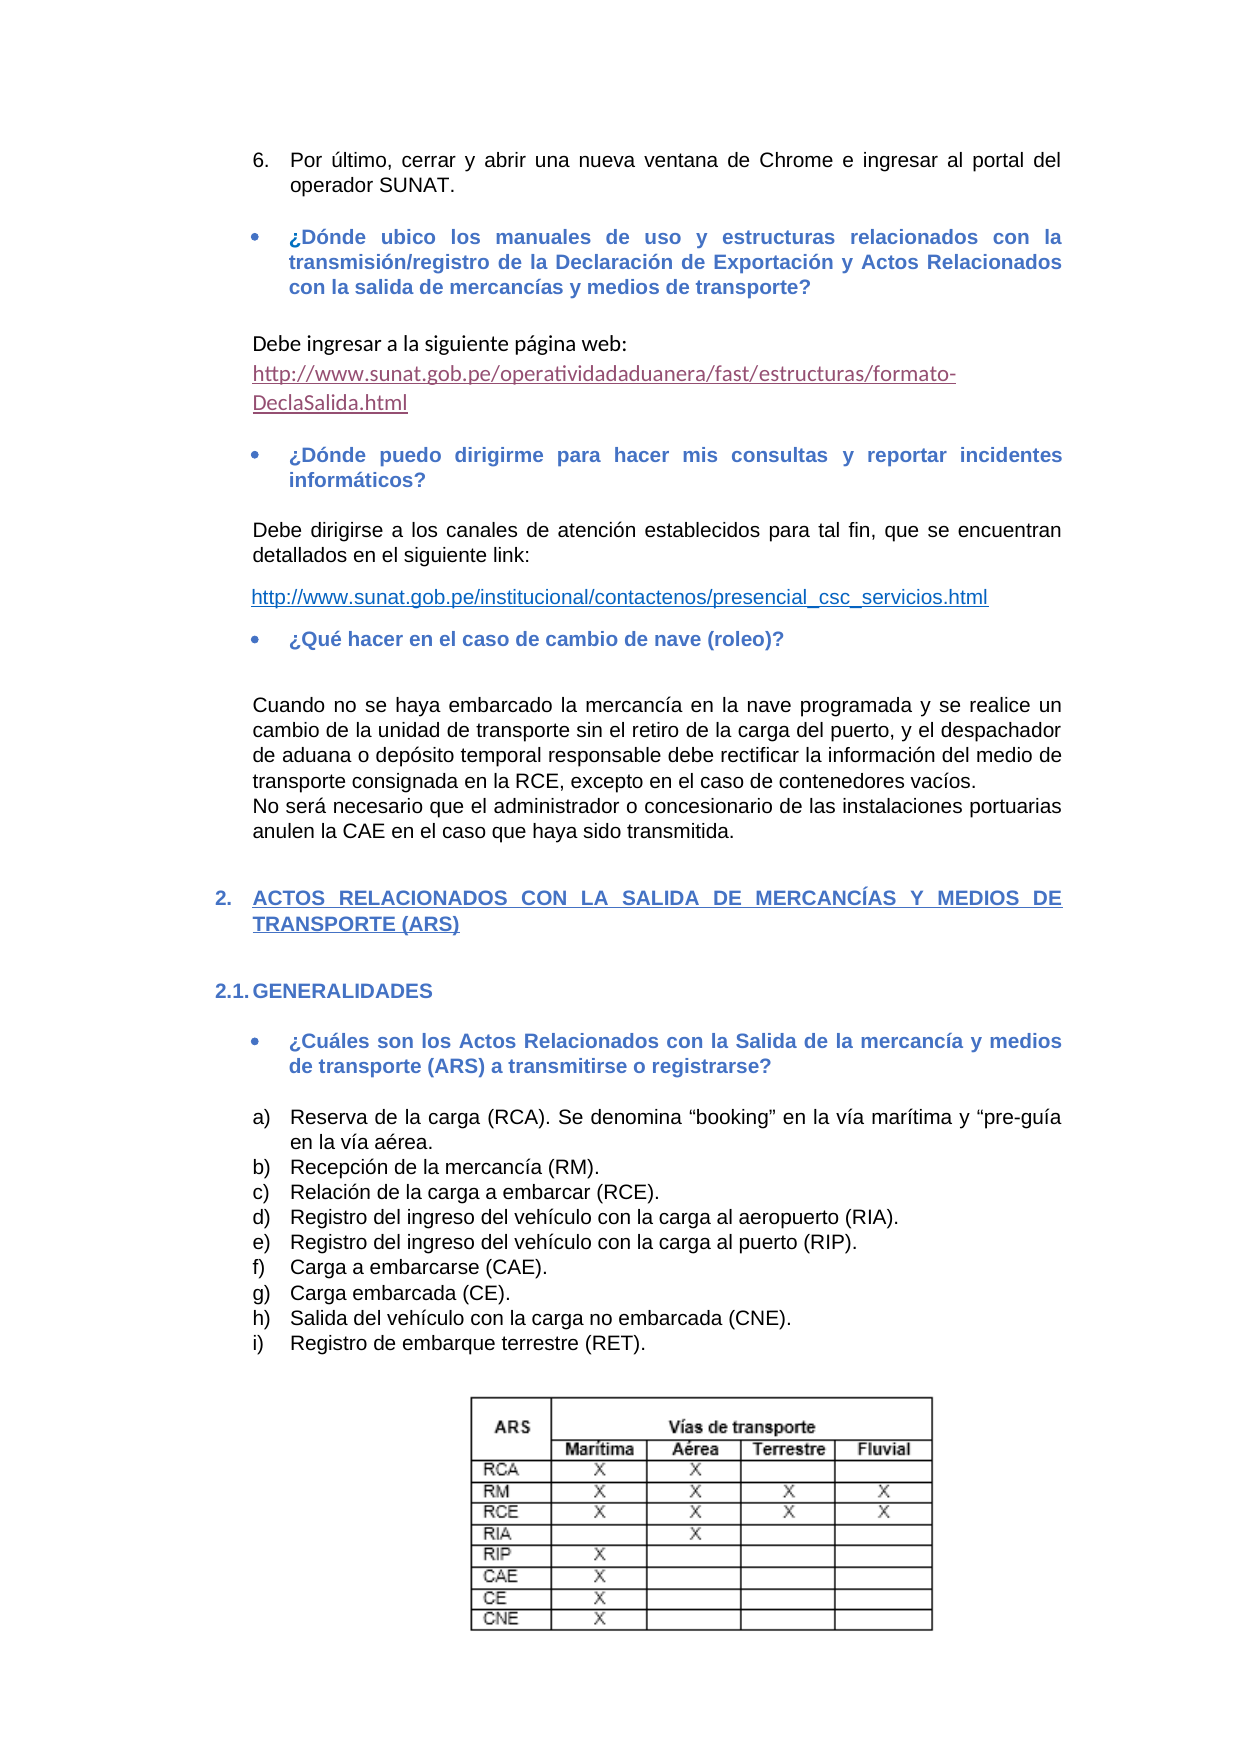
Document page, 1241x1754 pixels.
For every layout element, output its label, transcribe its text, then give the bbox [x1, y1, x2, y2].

list Salida del vehículo con la carga no embarcada (CNE). [252, 1305, 1063, 1329]
list Debe dirigirse a los canales de atención establecidos para tal fin, que se encuentran detallados en el siguiente link: [252, 518, 1063, 567]
list ¿Dónde puedo dirigirme para hacer mis consultas y reportar incidentes informáticos? [251, 442, 1063, 492]
list ¿Qué hacer en el caso de cambio de nave (roleo)? [251, 627, 1063, 651]
list Reserva de la carga (RCA). Se denomina “booking” en la vía marítima y “pre-guía en la vía aérea. [252, 1104, 1063, 1154]
list Debe ingresar a la siguiente página web: http://www.sunat.gob.pe/operatividadaduanera/fast/estructuras/formato-DeclaSalida.html [252, 329, 1063, 416]
list Carga embarcada (CE). [252, 1280, 1063, 1304]
list Registro del ingreso del vehículo con la carga al aeropuerto (RIA). [252, 1205, 1063, 1229]
list Por último, cerrar y abrir una nueva ventana de Chrome e ingresar al portal del operador SUNAT. [252, 148, 1063, 197]
text http://www.sunat.gob.pe/institucional/contactenos/presencial_csc_servicios.html [251, 585, 1063, 609]
list GENERALIDADES [215, 979, 1063, 1003]
picture [463, 1391, 941, 1642]
list Registro de embarque terrestre (RET). [252, 1331, 1063, 1354]
list Relación de la carga a embarcar (RCE). [252, 1180, 1063, 1204]
list ¿Dónde ubico los manuales de uso y estructuras relacionados con la transmisión/registro de la Declaración de Exportación y Actos Relacionados con la salida de mercancías y medios de transporte? [251, 224, 1063, 299]
list Recepción de la mercancía (RM). [252, 1155, 1063, 1179]
list Cuando no se haya embarcado la mercancía en la nave programada y se realice un cambio de la unidad de transporte sin el retiro de la carga del puerto, y el despachador de aduana o depósito temporal responsable debe rectificar la información del medio de transporte consignada en la RCE, excepto en el caso de contenedores vacíos. [252, 693, 1063, 792]
list Registro del ingreso del vehículo con la carga al puerto (RIP). [252, 1230, 1063, 1254]
list No será necesario que el administrador o concesionario de las instalaciones portuarias anulen la CAE en el caso que haya sido transmitida. [252, 793, 1063, 843]
list Carga a embarcarse (CAE). [252, 1255, 1063, 1279]
list ¿Cuáles son los Actos Relacionados con la Salida de la mercancía y medios de transporte (ARS) a transmitirse o registrarse? [251, 1029, 1063, 1078]
list ACTOS RELACIONADOS CON LA SALIDA DE MERCANCÍAS Y MEDIOS DE TRANSPORTE (ARS) [215, 886, 1063, 935]
